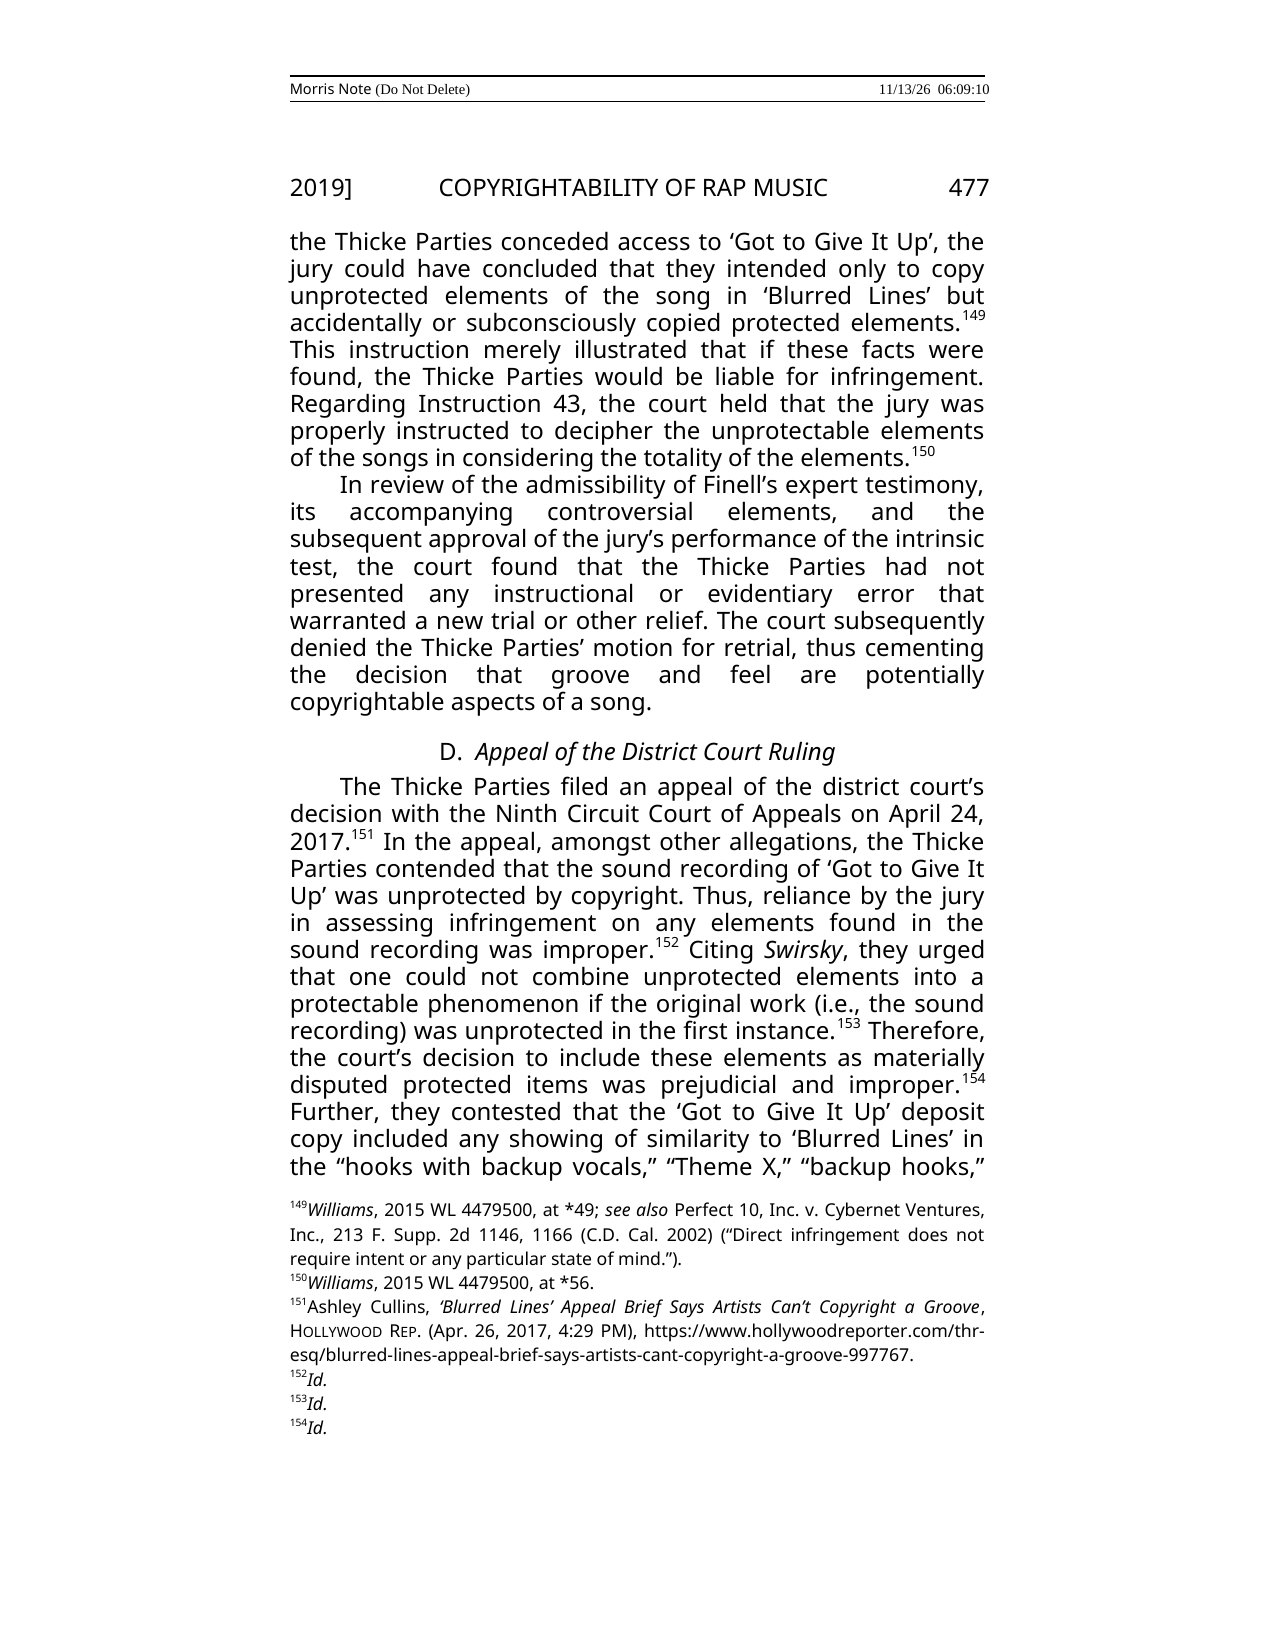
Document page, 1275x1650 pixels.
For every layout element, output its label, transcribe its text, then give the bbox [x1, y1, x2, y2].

text The court rejected the Thicke Parties’ contention that the jury was improperly coached regarding both instructions. With respect to Instruction 42, the court held that the Thicke Parties’ rebuttal was a misinterpretation of precedent—citing Three Boys Music Corp. v. Bolton, the court noted that it is not required to explicitly limit the subconscious copying analysis to instances when access is disputed. Moreover, although the Thicke Parties conceded access to ‘Got to Give It Up’, the jury could have concluded that they intended only to copy unprotected elements of the song in ‘Blurred Lines’ but accidentally or subconsciously copied protected elements. This instruction merely illustrated that if these facts were found, the Thicke Parties would be liable for infringement. Regarding Instruction 43, the court held that the jury was properly instructed to decipher the unprotectable elements of the songs in considering the totality of the elements. [289, 228, 985, 472]
text In review of the admissibility of Finell’s expert testimony, its accompanying controversial elements, and the subsequent approval of the jury’s performance of the intrinsic test, the court found that the Thicke Parties had not presented any instructional or evidentiary error that warranted a new trial or other relief. The court subsequently denied the Thicke Parties’ motion for retrial, thus cementing the decision that groove and feel are potentially copyrightable aspects of a song. [289, 472, 985, 716]
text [289, 774, 985, 1180]
text D. Appeal of the District Court Ruling [289, 739, 985, 766]
